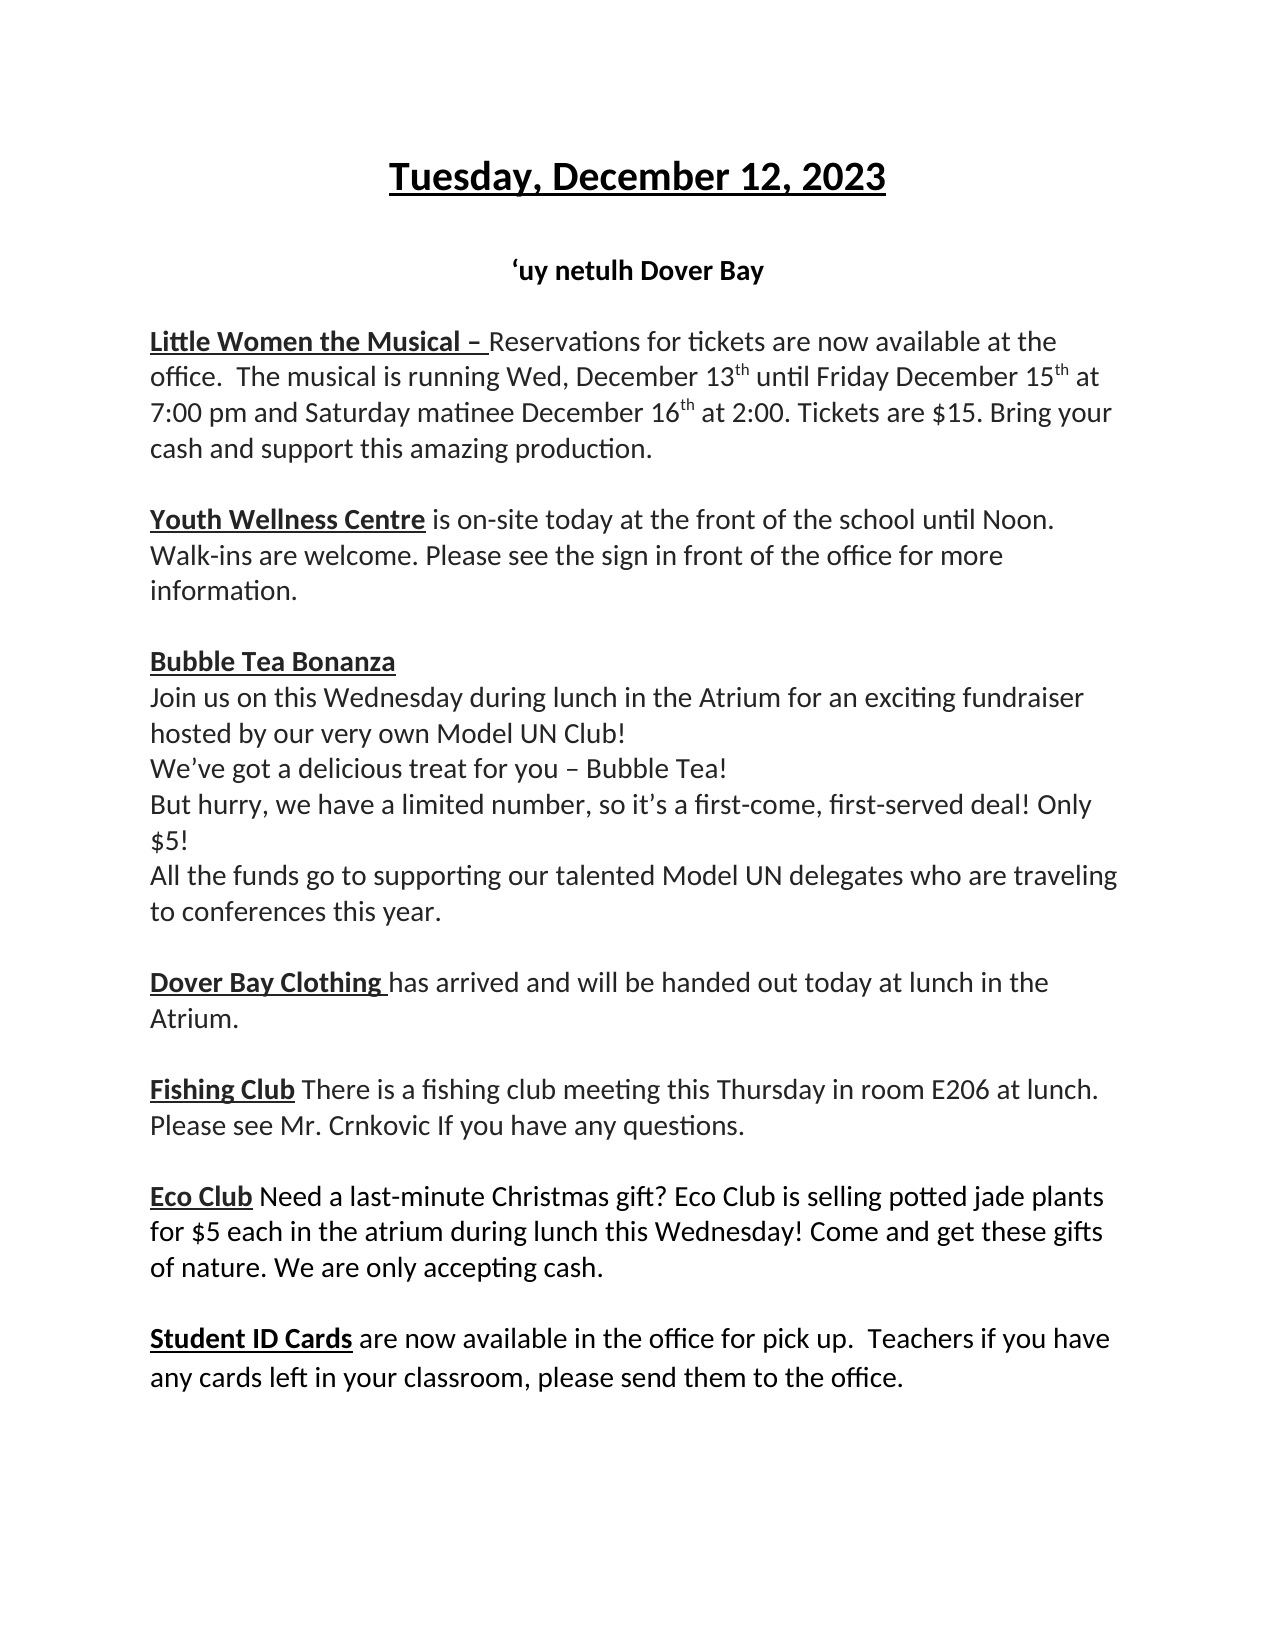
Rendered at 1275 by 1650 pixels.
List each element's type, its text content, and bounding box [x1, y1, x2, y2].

text Bubble Tea Bonanza [150, 643, 1125, 679]
text Tuesday, December 12, 2023 [150, 150, 1125, 201]
text But hurry, we have a limited number, so it’s a first-come, first-served deal! Only $5! [150, 786, 1125, 857]
text Fishing Club There is a fishing club meeting this Thursday in room E206 at lunch. Please see Mr. Crnkovic If you have any questions. [150, 1071, 1125, 1142]
text Student ID Cards are now available in the office for pick up. Teachers if you have any cards left in your classroom, please send them to the office. [150, 1320, 1125, 1394]
text Eco Club Need a last-minute Christmas gift? Eco Club is selling potted jade plants for $5 each in the atrium during lunch this Wednesday! Come and get these gifts of nature. We are only accepting cash. [150, 1178, 1125, 1285]
text All the funds go to supporting our talented Model UN delegates who are traveling to conferences this year. [150, 857, 1125, 928]
text Little Women the Musical – Reservations for tickets are now available at the office. The musical is running Wed, December 13th until Friday December 15th at 7:00 pm and Saturday matinee December 16th at 2:00. Tickets are $15. Bring your cash and support this amazing production. [150, 323, 1125, 465]
text We’ve got a delicious treat for you – Bubble Tea! [150, 750, 1125, 786]
text Join us on this Wednesday during lunch in the Atrium for an exciting fundraiser hosted by our very own Model UN Club! [150, 679, 1125, 750]
text ‘uy netulh Dover Bay [150, 252, 1125, 287]
text Dover Bay Clothing has arrived and will be handed out today at lunch in the Atrium. [150, 964, 1125, 1035]
text Youth Wellness Centre is on-site today at the front of the school until Noon. Walk-ins are welcome. Please see the sign in front of the office for more information. [150, 501, 1125, 608]
